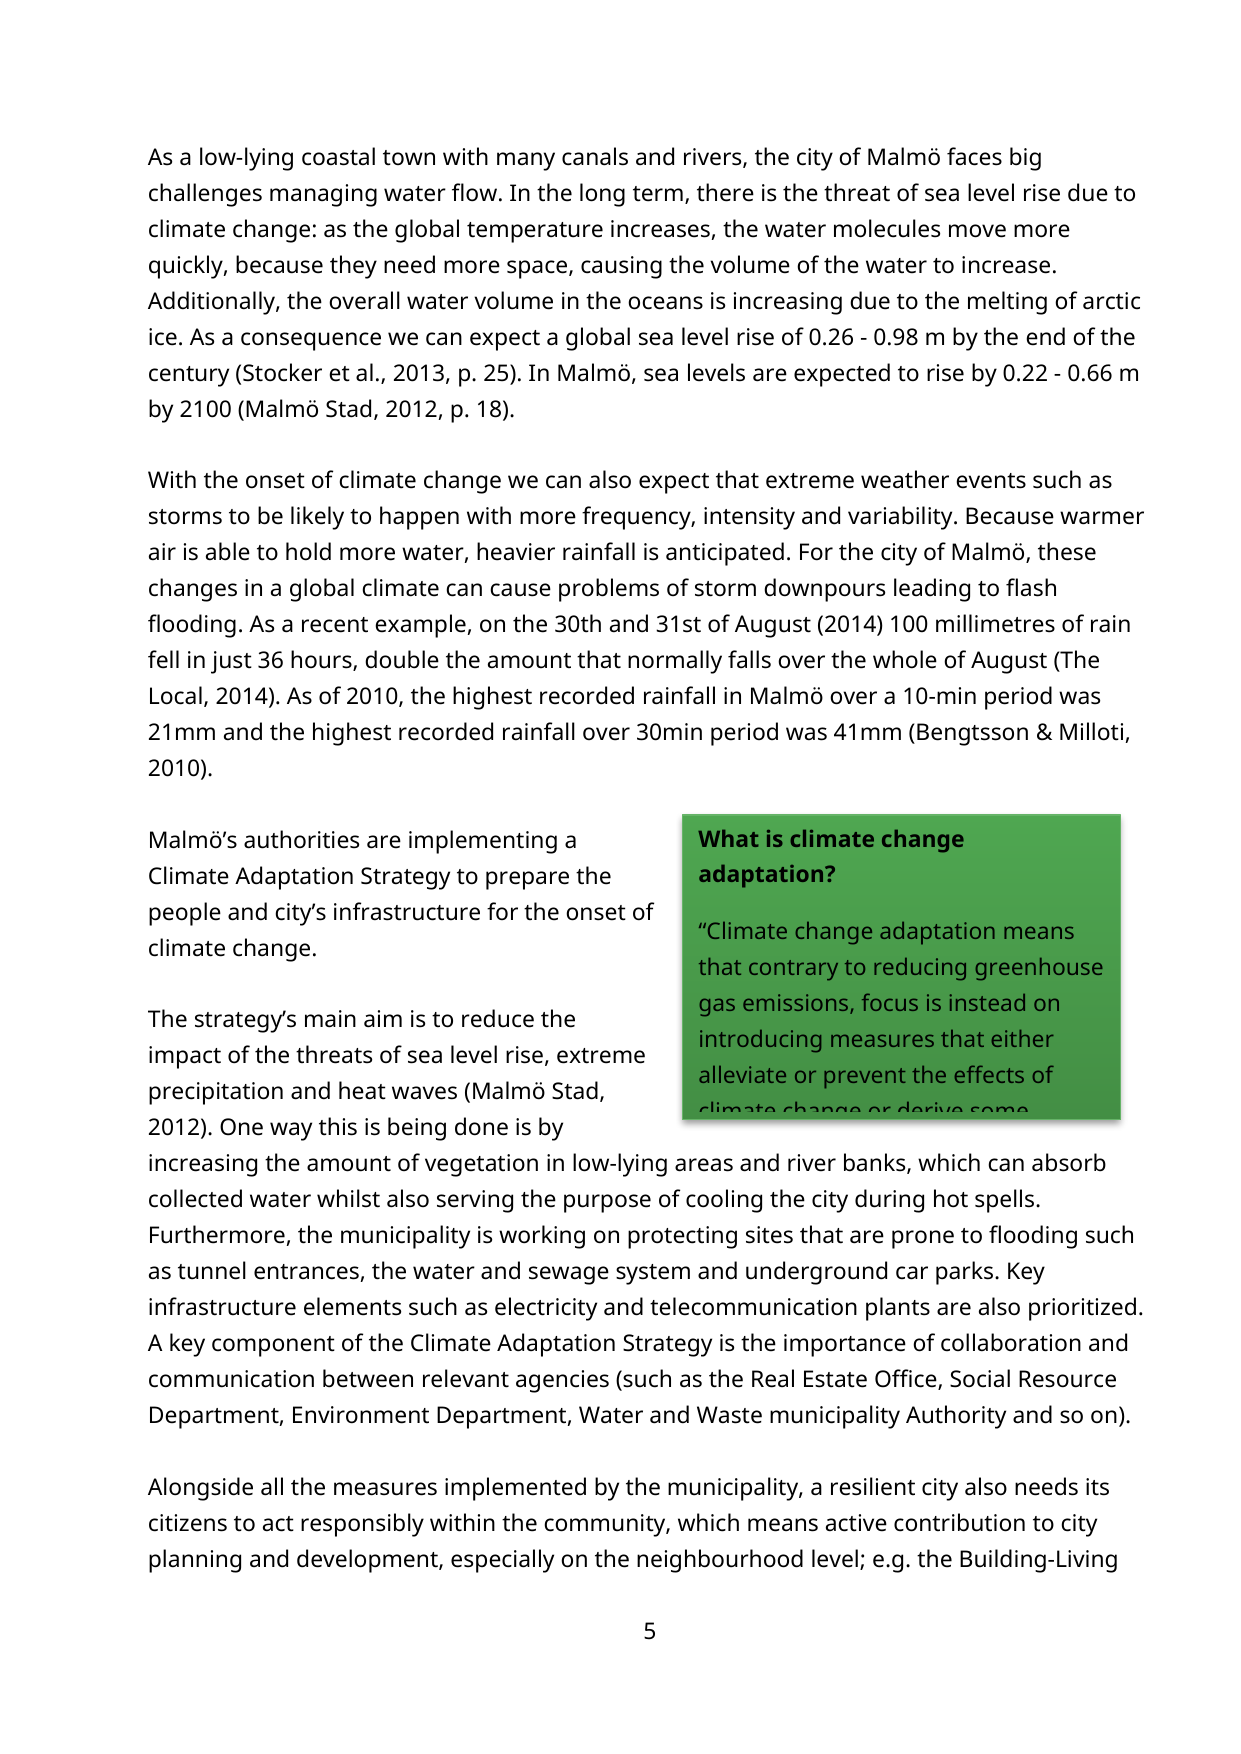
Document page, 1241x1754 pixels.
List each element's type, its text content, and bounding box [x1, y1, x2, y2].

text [148, 1471, 1152, 1574]
text The strategy’s main aim is to reduce the impact of the threats of sea level rise, extreme precipitation and heat waves (Malmö Stad, 2012). One way this is being done is by increasing the amount of vegetation in low-lying areas and river banks, which can absorb collected water whilst also serving the purpose of cooling the city during hot spells. Furthermore, the municipality is working on protecting sites that are prone to flooding such as tunnel entrances, the water and sewage system and underground car parks. Key infrastructure elements such as electricity and telecommunication plants are also prioritized. A key component of the Climate Adaptation Strategy is the importance of collaboration and communication between relevant agencies (such as the Real Estate Office, Social Resource Department, Environment Department, Water and Waste municipality Authority and so on). [148, 1003, 1152, 1430]
text As a low-lying coastal town with many canals and rivers, the city of Malmö faces big challenges managing water flow. In the long term, there is the threat of sea level rise due to climate change: as the global temperature increases, the water molecules move more quickly, because they need more space, causing the volume of the water to increase. Additionally, the overall water volume in the oceans is increasing due to the melting of arctic ice. As a consequence we can expect a global sea level rise of 0.26 - 0.98 m by the end of the century (Stocker et al., 2013, p. 25). In Malmö, sea levels are expected to rise by 0.22 - 0.66 m by 2100 (Malmö Stad, 2012, p. 18). [148, 141, 1152, 424]
text With the onset of climate change we can also expect that extreme weather events such as storms to be likely to happen with more frequency, intensity and variability. Because warmer air is able to hold more water, heavier rainfall is anticipated. For the city of Malmö, these changes in a global climate can cause problems of storm downpours leading to flash flooding. As a recent example, on the 30th and 31st of August (2014) 100 millimetres of rain fell in just 36 hours, double the amount that normally falls over the whole of August (The Local, 2014). As of 2010, the highest recorded rainfall in Malmö over a 10-min period was 21mm and the highest recorded rainfall over 30min period was 41mm (Bengtsson & Milloti, 2010). [148, 464, 1152, 783]
text Malmö’s authorities are implementing a Climate Adaptation Strategy to prepare the people and city’s infrastructure for the onset of climate change. [148, 824, 1152, 963]
